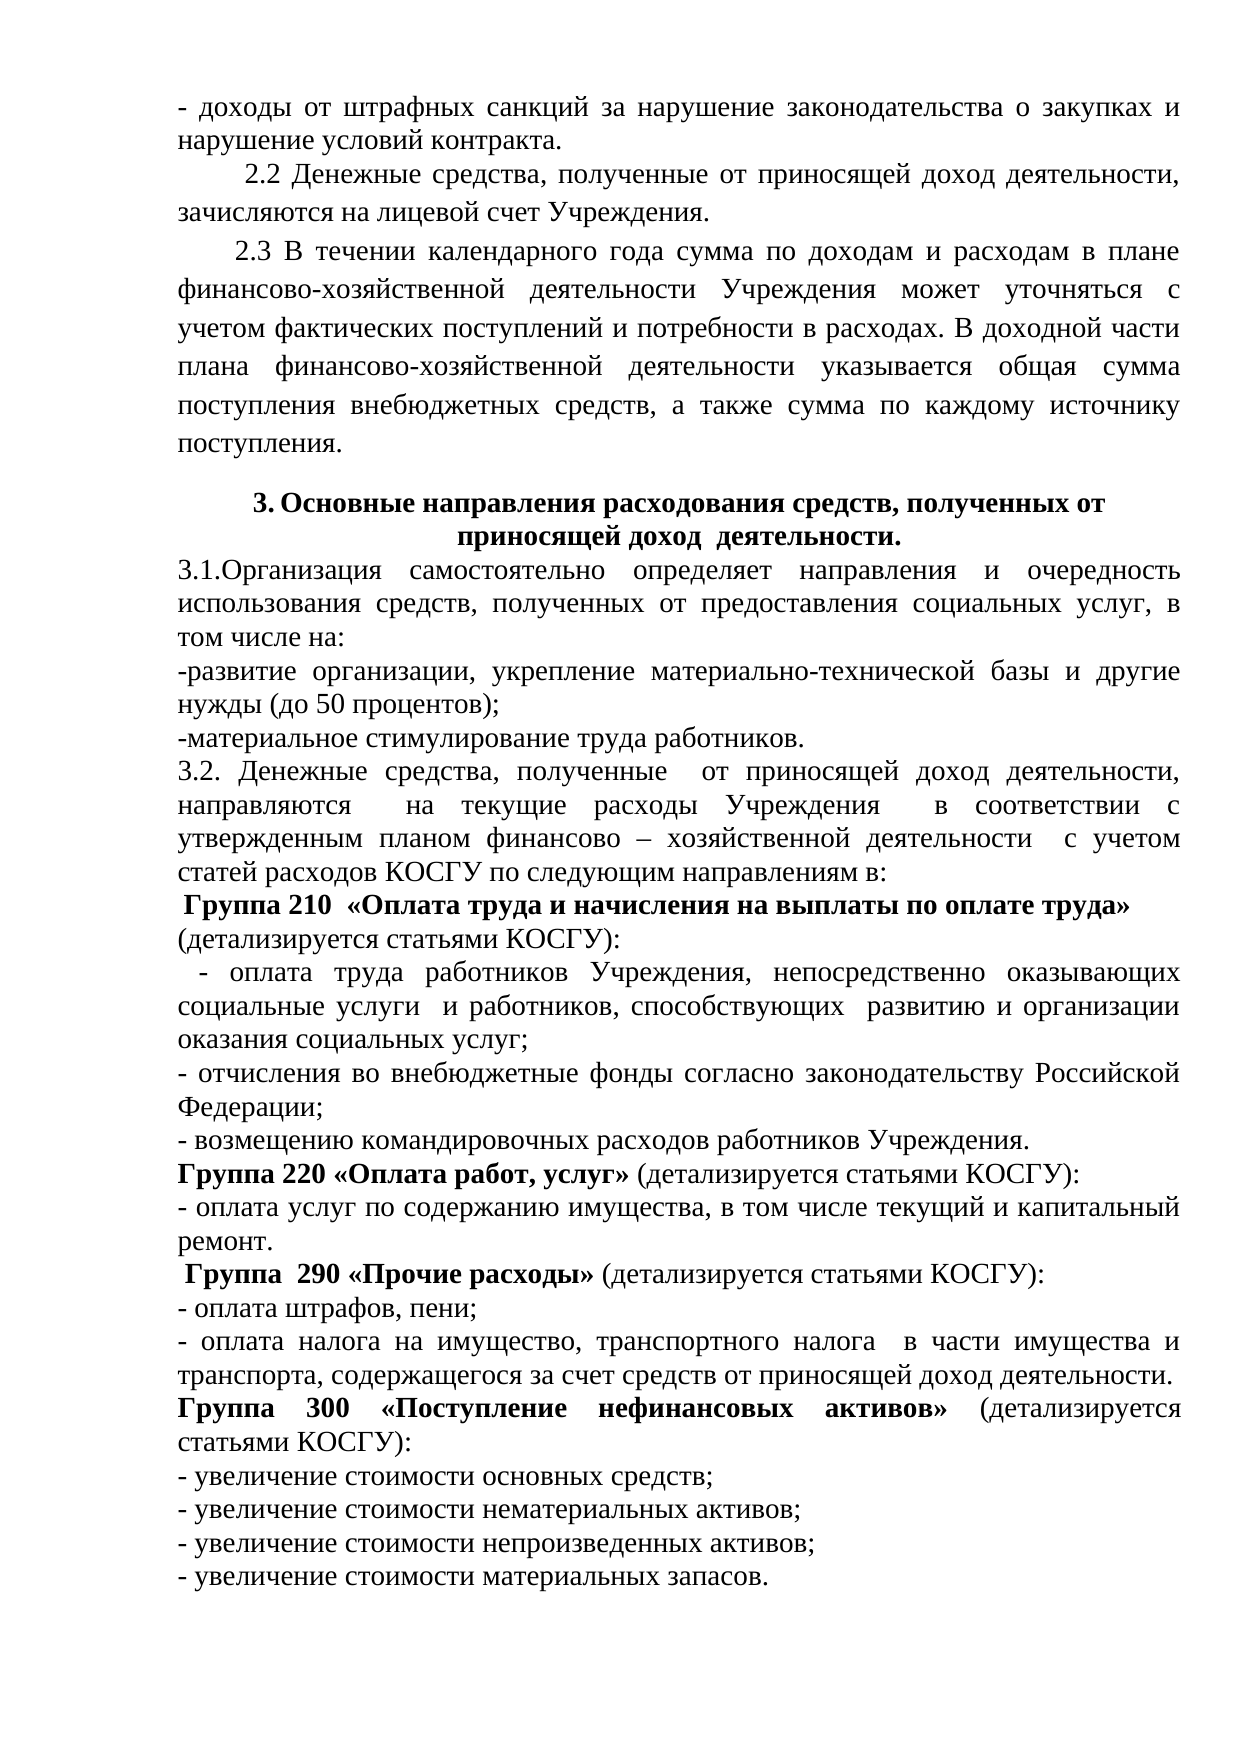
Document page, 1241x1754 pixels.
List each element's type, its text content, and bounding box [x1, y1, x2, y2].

text - оплата штрафов, пени; [177, 1290, 1181, 1323]
text приносящей доход деятельности. [177, 518, 1181, 552]
text - доходы от штрафных санкций за нарушение законодательства о закупках и нарушение условий контракта. [177, 89, 1181, 156]
text Группа 300 «Поступление нефинансовых активов» (детализируется статьями КОСГУ): [177, 1391, 1181, 1458]
text Группа 290 «Прочие расходы» (детализируется статьями КОСГУ): [177, 1256, 1181, 1290]
text -развитие организации, укрепление материально-технической базы и другие нужды (до 50 процентов); [177, 653, 1181, 720]
text 3.1.Организация самостоятельно определяет направления и очередность использования средств, полученных от предоставления социальных услуг, в том числе на: [177, 552, 1181, 653]
text - оплата труда работников Учреждения, непосредственно оказывающих социальные услуги и работников, способствующих развитию и организации оказания социальных услуг; [177, 954, 1181, 1055]
text - возмещению командировочных расходов работников Учреждения. [177, 1122, 1181, 1156]
text - увеличение стоимости материальных запасов. [177, 1558, 1181, 1592]
text Группа 220 «Оплата работ, услуг» (детализируется статьями КОСГУ): [177, 1156, 1181, 1189]
text 2.3 В течении календарного года сумма по доходам и расходам в плане финансово-хозяйственной деятельности Учреждения может уточняться с учетом фактических поступлений и потребности в расходах. В доходной части плана финансово-хозяйственной деятельности указывается общая сумма поступления внебюджетных средств, а также сумма по каждому источнику поступления. [177, 233, 1181, 459]
text - отчисления во внебюджетные фонды согласно законодательству Российской Федерации; [177, 1055, 1181, 1122]
text -материальное стимулирование труда работников. [177, 720, 1181, 753]
text - оплата услуг по содержанию имущества, в том числе текущий и капитальный ремонт. [177, 1189, 1181, 1256]
text - оплата налога на имущество, транспортного налога в части имущества и транспорта, содержащегося за счет средств от приносящей доход деятельности. [177, 1323, 1181, 1391]
text - увеличение стоимости непроизведенных активов; [177, 1525, 1181, 1558]
text - увеличение стоимости нематериальных активов; [177, 1491, 1181, 1525]
text Группа 210 «Оплата труда и начисления на выплаты по оплате труда» (детализируется статьями КОСГУ): [177, 887, 1181, 954]
text 2.2 Денежные средства, полученные от приносящей доход деятельности, зачисляются на лицевой счет Учреждения. [177, 156, 1181, 228]
text 3.2. Денежные средства, полученные от приносящей доход деятельности, направляются на текущие расходы Учреждения в соответствии с утвержденным планом финансово – хозяйственной деятельности с учетом статей расходов КОСГУ по следующим направлениям в: [177, 753, 1181, 887]
text 3. Основные направления расходования средств, полученных от [177, 485, 1181, 518]
text - увеличение стоимости основных средств; [177, 1458, 1181, 1491]
